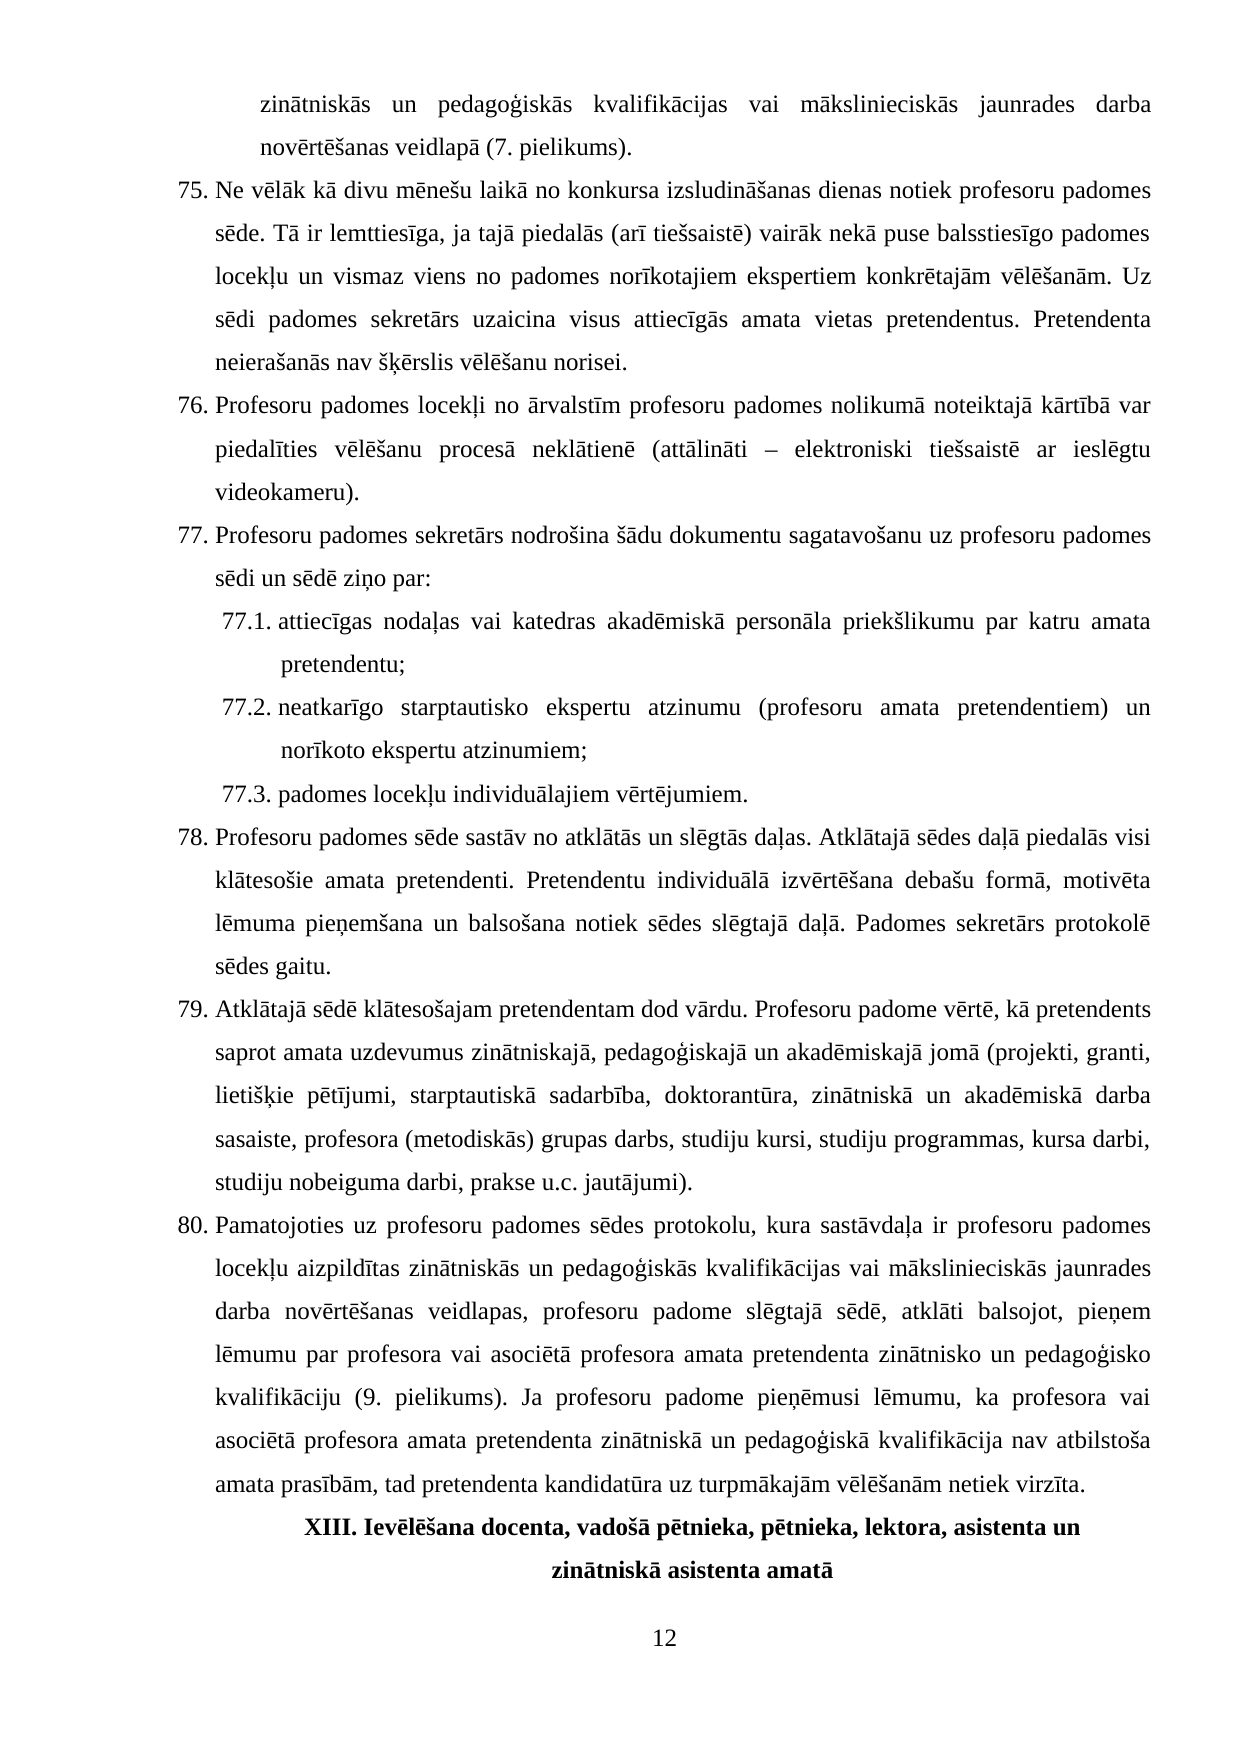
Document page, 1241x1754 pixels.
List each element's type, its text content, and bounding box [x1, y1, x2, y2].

list padomes locekļu individuālajiem vērtējumiem. [222, 779, 1152, 807]
text XIII. Ievēlēšana docenta, vadošā pētnieka, pētnieka, lektora, asistenta un zinātniskā asistenta amatā [252, 1512, 1132, 1584]
list Profesoru padomes sēde sastāv no atklātās un slēgtās daļas. Atklātajā sēdes daļā piedalās visi klātesošie amata pretendenti. Pretendentu individuālā izvērtēšana debašu formā, motivēta lēmuma pieņemšana un balsošana notiek sēdes slēgtajā daļā. Padomes sekretārs protokolē sēdes gaitu. [177, 822, 1152, 980]
list Ne vēlāk kā divu mēnešu laikā no konkursa izsludināšanas dienas notiek profesoru padomes sēde. Tā ir lemttiesīga, ja tajā piedalās (arī tiešsaistē) vairāk nekā puse balsstiesīgo padomes locekļu un vismaz viens no padomes norīkotajiem ekspertiem konkrētajām vēlēšanām. Uz sēdi padomes sekretārs uzaicina visus attiecīgās amata vietas pretendentus. Pretendenta neierašanās nav šķērslis vēlēšanu norisei. [177, 175, 1152, 376]
list Profesoru padomes sekretārs nodrošina šādu dokumentu sagatavošanu uz profesoru padomes sēdi un sēdē ziņo par: [177, 520, 1152, 592]
list attiecīgas nodaļas vai katedras akadēmiskā personāla priekšlikumu par katru amata pretendentu; [222, 606, 1152, 678]
list Atklātajā sēdē klātesošajam pretendentam dod vārdu. Profesoru padome vērtē, kā pretendents saprot amata uzdevumus zinātniskajā, pedagoģiskajā un akadēmiskajā jomā (projekti, granti, lietišķie pētījumi, starptautiskā sadarbība, doktorantūra, zinātniskā un akadēmiskā darba sasaiste, profesora (metodiskās) grupas darbs, studiju kursi, studiju programmas, kursa darbi, studiju nobeiguma darbi, prakse u.c. jautājumi). [177, 994, 1152, 1196]
list Profesoru padomes locekļi no ārvalstīm profesoru padomes nolikumā noteiktajā kārtībā var piedalīties vēlēšanu procesā neklātienē (attālināti – elektroniski tiešsaistē ar ieslēgtu videokameru). [177, 391, 1152, 506]
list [215, 89, 1152, 161]
list neatkarīgo starptautisko ekspertu atzinumu (profesoru amata pretendentiem) un norīkoto ekspertu atzinumiem; [222, 692, 1152, 764]
list Pamatojoties uz profesoru padomes sēdes protokolu, kura sastāvdaļa ir profesoru padomes locekļu aizpildītas zinātniskās un pedagoģiskās kvalifikācijas vai mākslinieciskās jaunrades darba novērtēšanas veidlapas, profesoru padome slēgtajā sēdē, atklāti balsojot, pieņem lēmumu par profesora vai asociētā profesora amata pretendenta zinātnisko un pedagoģisko kvalifikāciju (9. pielikums). Ja profesoru padome pieņēmusi lēmumu, ka profesora vai asociētā profesora amata pretendenta zinātniskā un pedagoģiskā kvalifikācija nav atbilstoša amata prasībām, tad pretendenta kandidatūra uz turpmākajām vēlēšanām netiek virzīta. [177, 1210, 1152, 1497]
